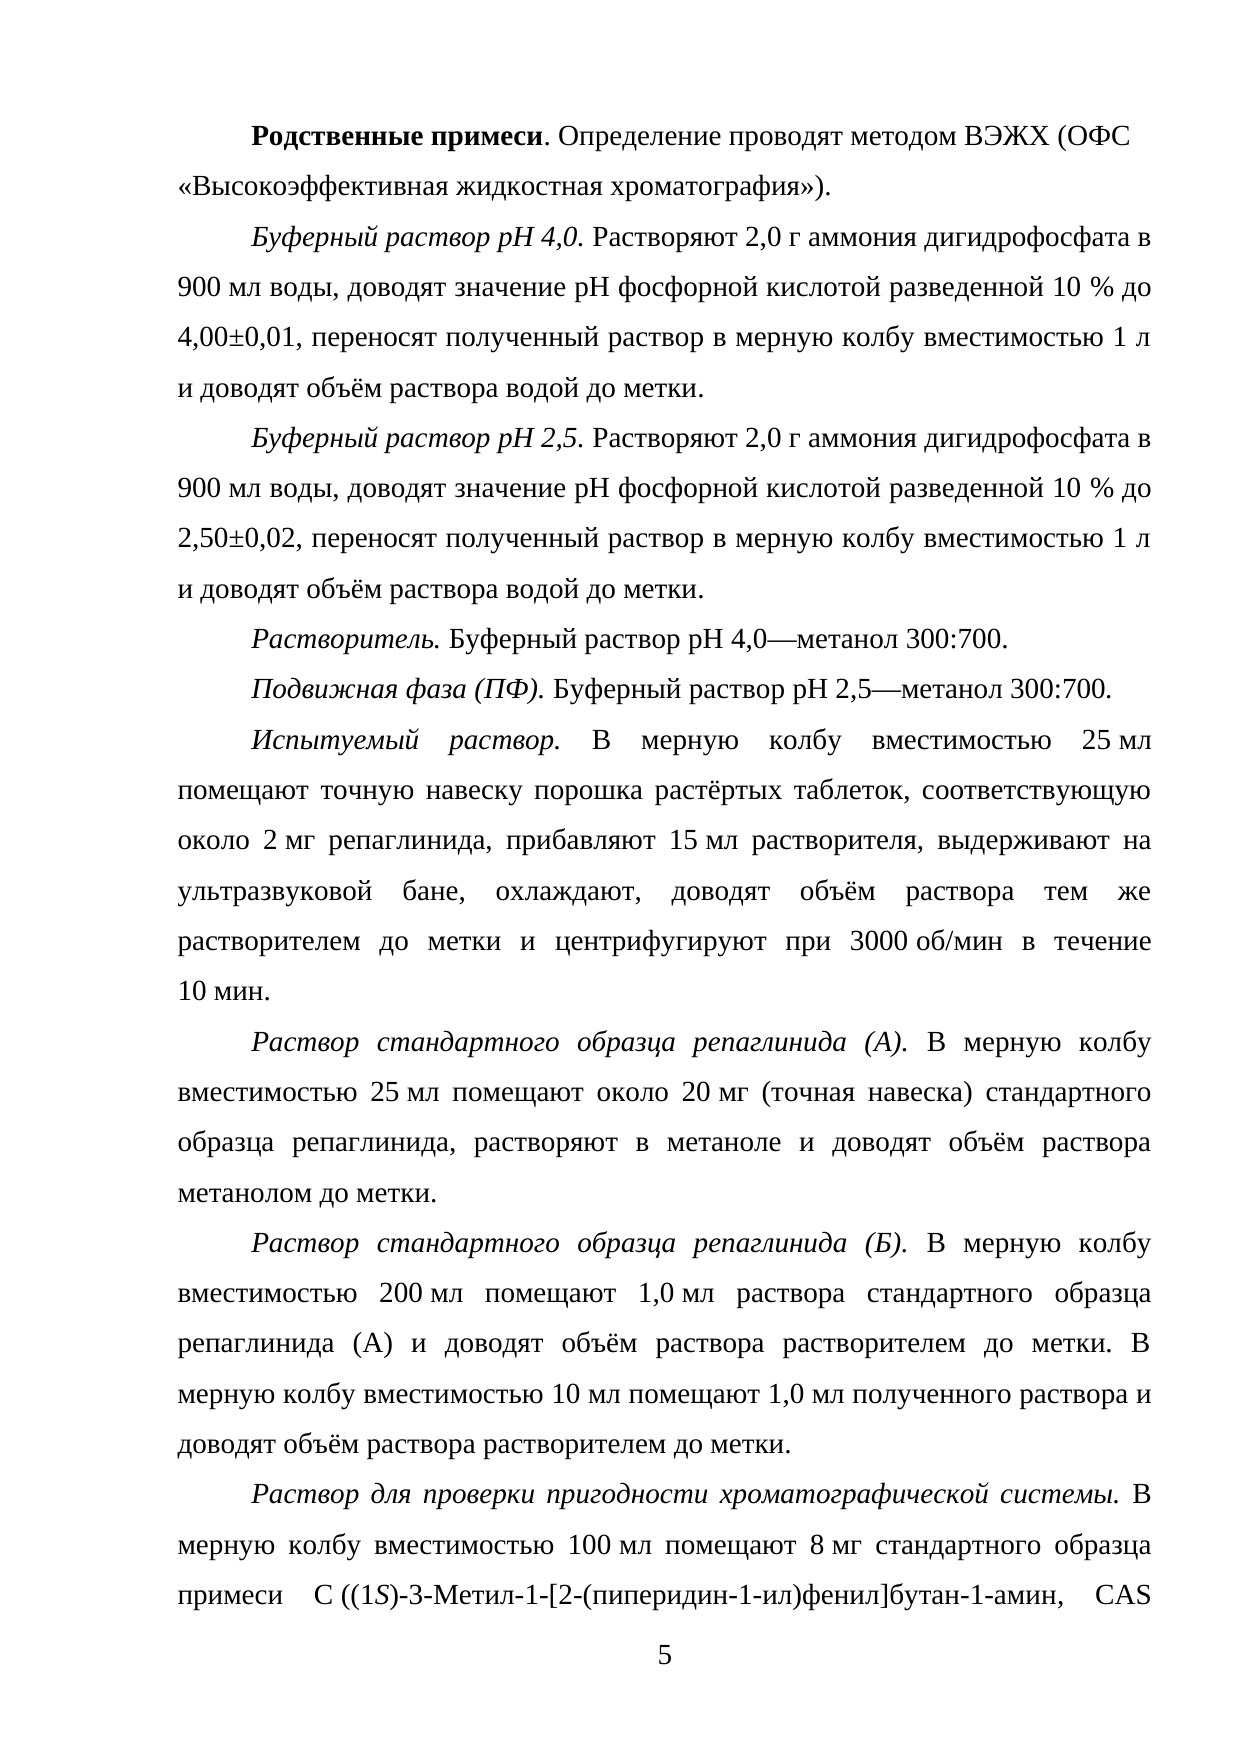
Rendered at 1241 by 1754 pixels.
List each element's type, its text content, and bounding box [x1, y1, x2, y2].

text Буферный раствор pH 2,5. Растворяют 2,0 г аммония дигидрофосфата в 900 мл воды, доводят значение рН фосфорной кислотой разведенной 10 % до 2,50±0,02, переносят полученный раствор в мерную колбу вместимостью 1 л и доводят объём раствора водой до метки. [177, 420, 1152, 604]
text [177, 1477, 1152, 1611]
text Родственные примеси. Определение проводят методом ВЭЖХ (ОФС «Высокоэффективная жидкостная хроматография»). [177, 118, 1152, 202]
text Испытуемый раствор. В мерную колбу вместимостью 25 мл помещают точную навеску порошка растёртых таблеток, соответствующую около 2 мг репаглинида, прибавляют 15 мл растворителя, выдерживают на ультразвуковой бане, охлаждают, доводят объём раствора тем же растворителем до метки и центрифугируют при 3000 об/мин в течение 10 мин. [177, 722, 1152, 1007]
text Раствор стандартного образца репаглинида (Б). В мерную колбу вместимостью 200 мл помещают 1,0 мл раствора стандартного образца репаглинида (А) и доводят объём раствора растворителем до метки. В мерную колбу вместимостью 10 мл помещают 1,0 мл полученного раствора и доводят объём раствора растворителем до метки. [177, 1225, 1152, 1460]
text Раствор стандартного образца репаглинида (А). В мерную колбу вместимостью 25 мл помещают около 20 мг (точная навеска) стандартного образца репаглинида, растворяют в метаноле и доводят объём раствора метанолом до метки. [177, 1024, 1152, 1208]
text Подвижная фаза (ПФ). Буферный раствор pH 2,5—метанол 300:700. [177, 672, 1152, 705]
text Буферный раствор pH 4,0. Растворяют 2,0 г аммония дигидрофосфата в 900 мл воды, доводят значение рН фосфорной кислотой разведенной 10 % до 4,00±0,01, переносят полученный раствор в мерную колбу вместимостью 1 л и доводят объём раствора водой до метки. [177, 219, 1152, 403]
text Растворитель. Буферный раствор pH 4,0—метанол 300:700. [177, 621, 1152, 655]
